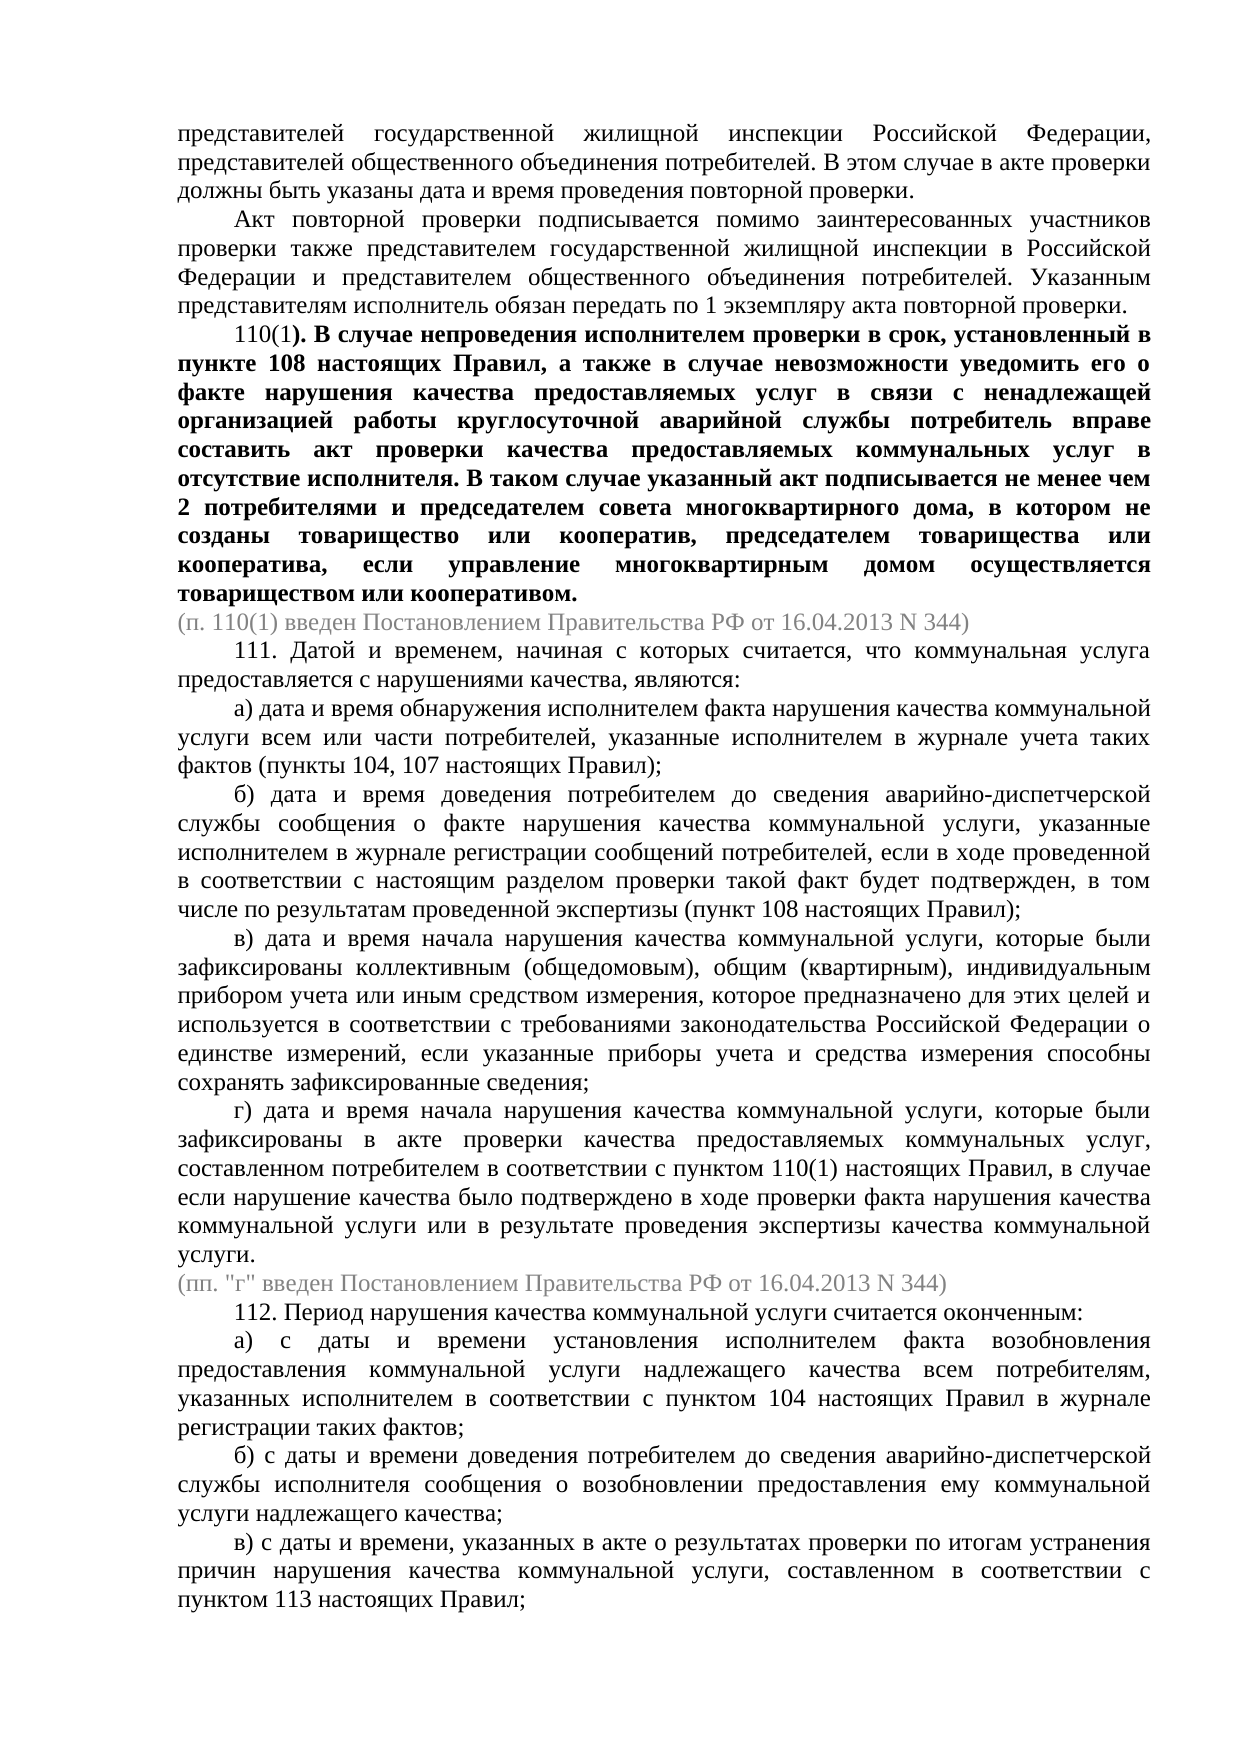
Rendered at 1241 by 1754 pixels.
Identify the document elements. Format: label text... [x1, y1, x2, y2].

text (п. 110(1) введен Постановлением Правительства РФ от 16.04.2013 N 344) [177, 607, 1152, 636]
text б) с даты и времени доведения потребителем до сведения аварийно-диспетчерской службы исполнителя сообщения о возобновлении предоставления ему коммунальной услуги надлежащего качества; [177, 1441, 1152, 1527]
text в) с даты и времени, указанных в акте о результатах проверки по итогам устранения причин нарушения качества коммунальной услуги, составленном в соответствии с пунктом 113 настоящих Правил; [177, 1527, 1152, 1613]
text б) дата и время доведения потребителем до сведения аварийно-диспетчерской службы сообщения о факте нарушения качества коммунальной услуги, указанные исполнителем в журнале регистрации сообщений потребителей, если в ходе проведенной в соответствии с настоящим разделом проверки такой факт будет подтвержден, в том числе по результатам проведенной экспертизы (пункт 108 настоящих Правил); [177, 779, 1152, 923]
text а) с даты и времени установления исполнителем факта возобновления предоставления коммунальной услуги надлежащего качества всем потребителям, указанных исполнителем в соответствии с пунктом 104 настоящих Правил в журнале регистрации таких фактов; [177, 1326, 1152, 1441]
text а) дата и время обнаружения исполнителем факта нарушения качества коммунальной услуги всем или части потребителей, указанные исполнителем в журнале учета таких фактов (пункты 104, 107 настоящих Правил); [177, 693, 1152, 779]
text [177, 118, 1152, 204]
text в) дата и время начала нарушения качества коммунальной услуги, которые были зафиксированы коллективным (общедомовым), общим (квартирным), индивидуальным прибором учета или иным средством измерения, которое предназначено для этих целей и используется в соответствии с требованиями законодательства Российской Федерации о единстве измерений, если указанные приборы учета и средства измерения способны сохранять зафиксированные сведения; [177, 923, 1152, 1096]
text 111. Датой и временем, начиная с которых считается, что коммунальная услуга предоставляется с нарушениями качества, являются: [177, 636, 1152, 693]
text Акт повторной проверки подписывается помимо заинтересованных участников проверки также представителем государственной жилищной инспекции в Российской Федерации и представителем общественного объединения потребителей. Указанным представителям исполнитель обязан передать по 1 экземпляру акта повторной проверки. [177, 204, 1152, 319]
text 110(1). В случае непроведения исполнителем проверки в срок, установленный в пункте 108 настоящих Правил, а также в случае невозможности уведомить его о факте нарушения качества предоставляемых услуг в связи с ненадлежащей организацией работы круглосуточной аварийной службы потребитель вправе составить акт проверки качества предоставляемых коммунальных услуг в отсутствие исполнителя. В таком случае указанный акт подписывается не менее чем 2 потребителями и председателем совета многоквартирного дома, в котором не созданы товарищество или кооператив, председателем товарищества или кооператива, если управление многоквартирным домом осуществляется товариществом или кооперативом. [177, 319, 1152, 607]
text (пп. "г" введен Постановлением Правительства РФ от 16.04.2013 N 344) [177, 1268, 1152, 1297]
text 112. Период нарушения качества коммунальной услуги считается оконченным: [177, 1297, 1152, 1326]
text г) дата и время начала нарушения качества коммунальной услуги, которые были зафиксированы в акте проверки качества предоставляемых коммунальных услуг, составленном потребителем в соответствии с пунктом 110(1) настоящих Правил, в случае если нарушение качества было подтверждено в ходе проверки факта нарушения качества коммунальной услуги или в результате проведения экспертизы качества коммунальной услуги. [177, 1096, 1152, 1268]
